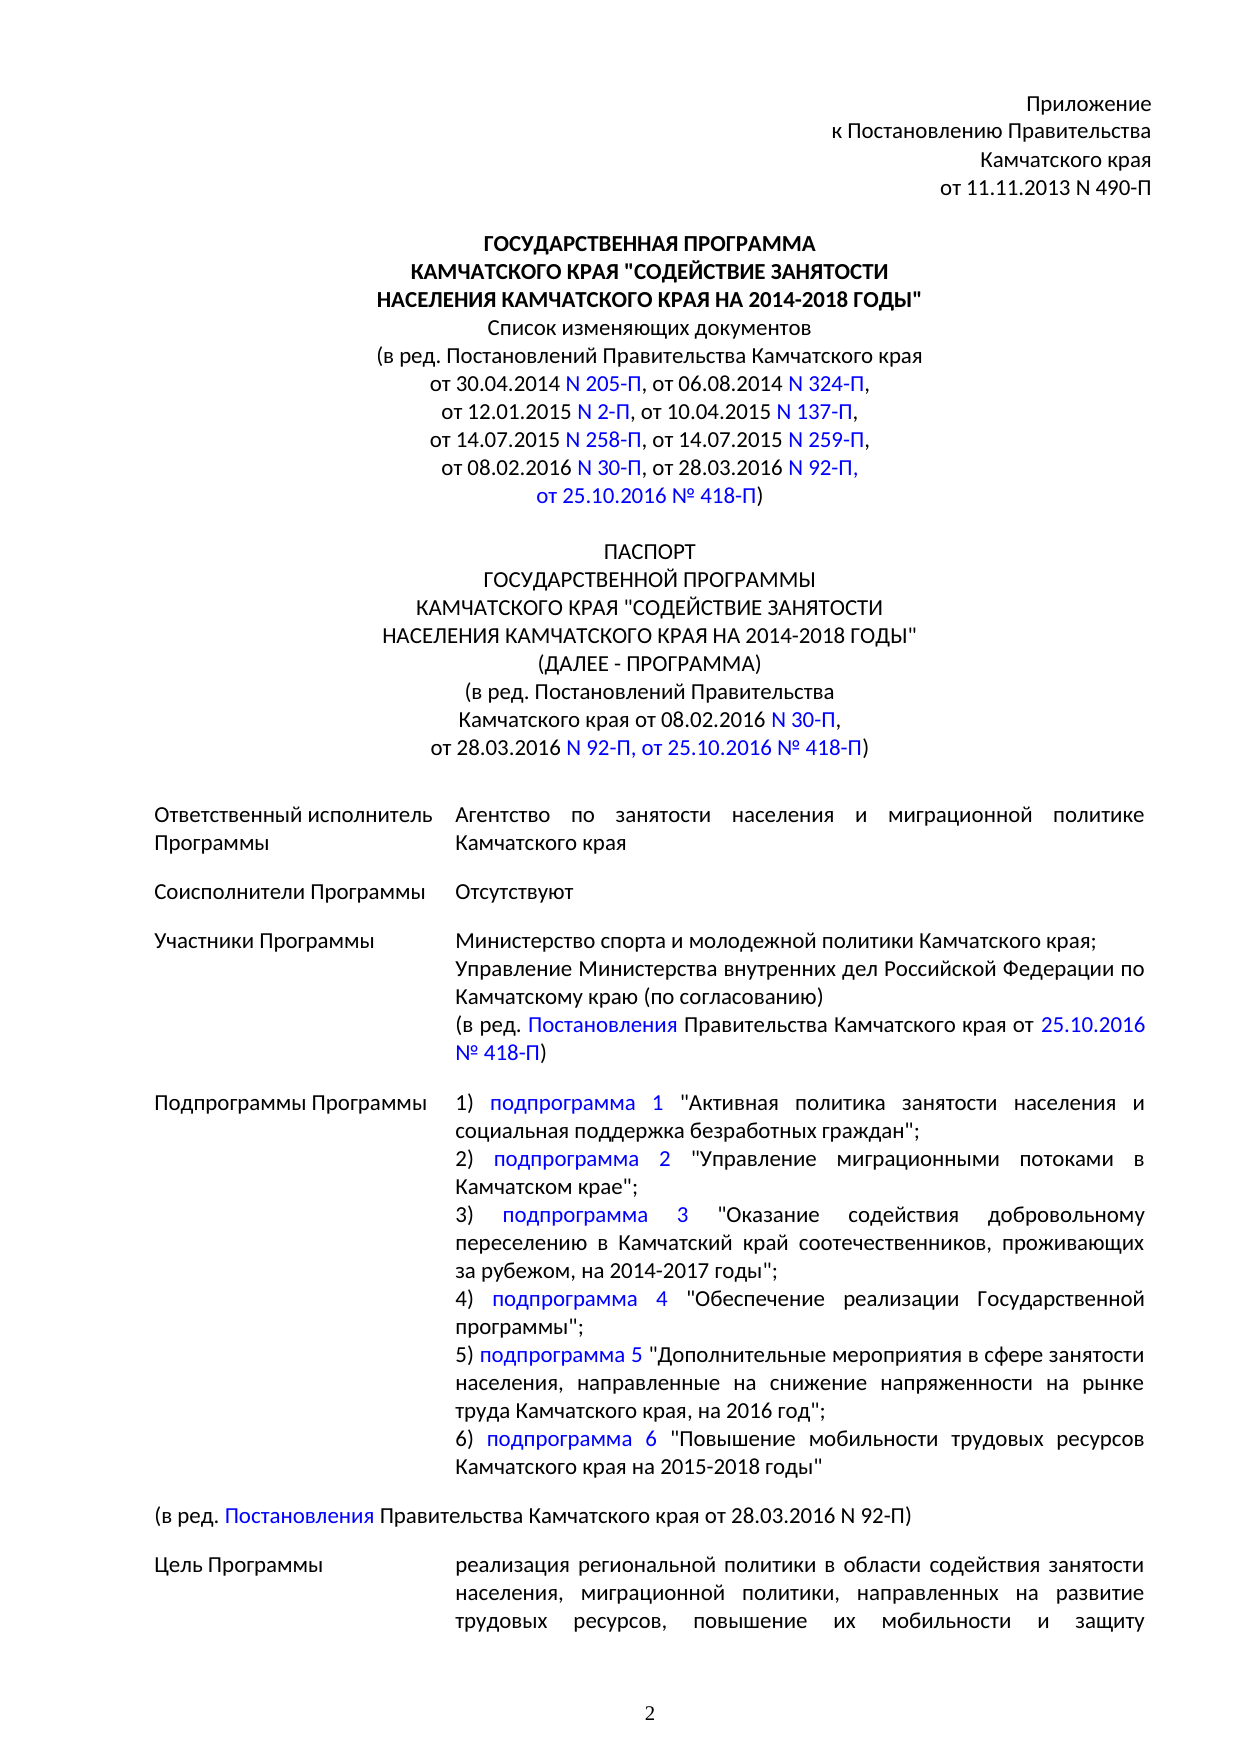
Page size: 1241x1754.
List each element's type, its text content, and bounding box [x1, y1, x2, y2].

title НАСЕЛЕНИЯ КАМЧАТСКОГО КРАЯ НА 2014-2018 ГОДЫ" [148, 285, 1152, 313]
text Список изменяющих документов [148, 313, 1152, 341]
table_cell 1) подпрограмма 1 "Активная политика занятости населения и социальная поддержка безработных граждан"; 2) подпрограмма 2 "Управление миграционными потоками в Камчатском крае"; 3) подпрограмма 3 "Оказание содействия добровольному переселению в Камчатский край соотечественников, проживающих за рубежом, на 2014-2017 годы"; 4) подпрограмма 4 "Обеспечение реализации Государственной программы"; 5) подпрограмма 5 "Дополнительные мероприятия в сфере занятости населения, направленные на снижение напряженности на рынке труда Камчатского края, на 2016 год"; 6) подпрограмма 6 "Повышение мобильности трудовых ресурсов Камчатского края на 2015-2018 годы" [449, 1077, 1152, 1491]
text НАСЕЛЕНИЯ КАМЧАТСКОГО КРАЯ НА 2014-2018 ГОДЫ" [148, 621, 1152, 649]
table_cell Министерство спорта и молодежной политики Камчатского края; Управление Министерства внутренних дел Российской Федерации по Камчатскому краю (по согласованию) (в ред. Постановления Правительства Камчатского края от 25.10.2016 № 418-П) [449, 916, 1152, 1077]
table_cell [449, 1540, 1152, 1645]
text Камчатского края от 08.02.2016 N 30-П, [148, 705, 1152, 733]
table_cell Подпрограммы Программы [148, 1077, 449, 1491]
text от 14.07.2015 N 258-П, от 14.07.2015 N 259-П, [148, 425, 1152, 453]
title КАМЧАТСКОГО КРАЯ "СОДЕЙСТВИЕ ЗАНЯТОСТИ [148, 257, 1152, 285]
text Приложение [148, 89, 1152, 117]
text от 12.01.2015 N 2-П, от 10.04.2015 N 137-П, [148, 397, 1152, 425]
text (в ред. Постановлений Правительства [148, 677, 1152, 705]
text Камчатского края [148, 145, 1152, 173]
table_cell Соисполнители Программы [148, 866, 449, 916]
table_cell (в ред. Постановления Правительства Камчатского края от 28.03.2016 N 92-П) [148, 1491, 1152, 1540]
table_cell Цель Программы [148, 1540, 449, 1645]
text от 30.04.2014 N 205-П, от 06.08.2014 N 324-П, [148, 369, 1152, 397]
text КАМЧАТСКОГО КРАЯ "СОДЕЙСТВИЕ ЗАНЯТОСТИ [148, 593, 1152, 621]
title ГОСУДАРСТВЕННАЯ ПРОГРАММА [148, 229, 1152, 257]
text от 28.03.2016 N 92-П, от 25.10.2016 № 418-П) [148, 733, 1152, 761]
text от 08.02.2016 N 30-П, от 28.03.2016 N 92-П, [148, 453, 1152, 481]
text ПАСПОРТ [148, 537, 1152, 565]
text ГОСУДАРСТВЕННОЙ ПРОГРАММЫ [148, 565, 1152, 593]
table_header Агентство по занятости населения и миграционной политике Камчатского края [449, 789, 1152, 866]
text от 11.11.2013 N 490-П [148, 173, 1152, 201]
text к Постановлению Правительства [148, 117, 1152, 145]
table_cell Участники Программы [148, 916, 449, 1077]
text (ДАЛЕЕ - ПРОГРАММА) [148, 649, 1152, 677]
text (в ред. Постановлений Правительства Камчатского края [148, 341, 1152, 369]
table_cell Отсутствуют [449, 866, 1152, 916]
table_header Ответственный исполнитель Программы [148, 789, 449, 866]
text от 25.10.2016 № 418-П) [148, 481, 1152, 509]
